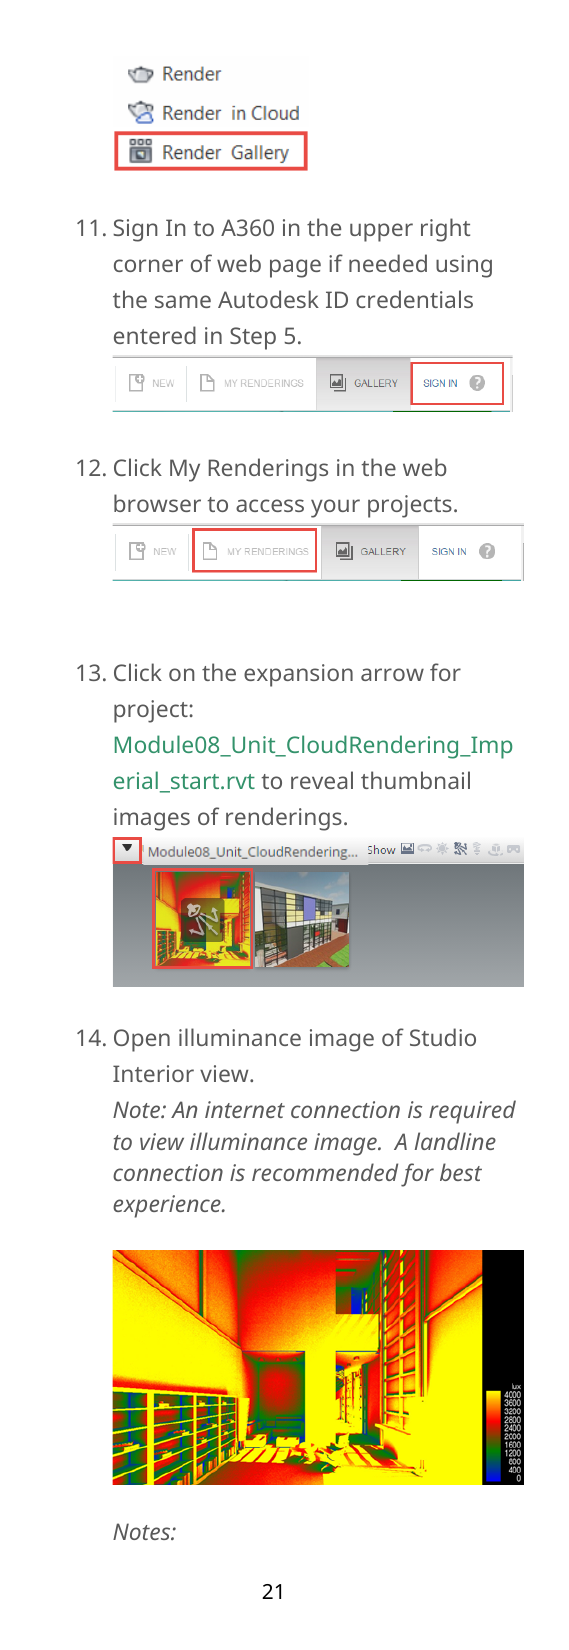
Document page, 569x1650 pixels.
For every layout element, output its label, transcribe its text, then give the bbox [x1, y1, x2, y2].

text Note: An internet connection is required to view illuminance image. A landline connection is recommended for best experience. [112, 1094, 523, 1219]
text Notes: [75, 1515, 523, 1547]
text Click on the expansion arrow for project: Module08_Unit_CloudRendering_Imperial_start.rvt to reveal thumbnail images of renderings. [75, 657, 523, 832]
picture [112, 523, 524, 581]
text Click My Renderings in the web browser to access your projects. [75, 452, 523, 519]
text Sign In to A360 in the upper right corner of web page if needed using the same Autodesk ID credentials entered in Step 5. [75, 212, 523, 351]
text Open illuminance image of Studio Interior view. [75, 1022, 523, 1089]
picture [112, 355, 513, 412]
picture [112, 837, 524, 987]
picture [112, 56, 309, 172]
picture [112, 1250, 524, 1485]
